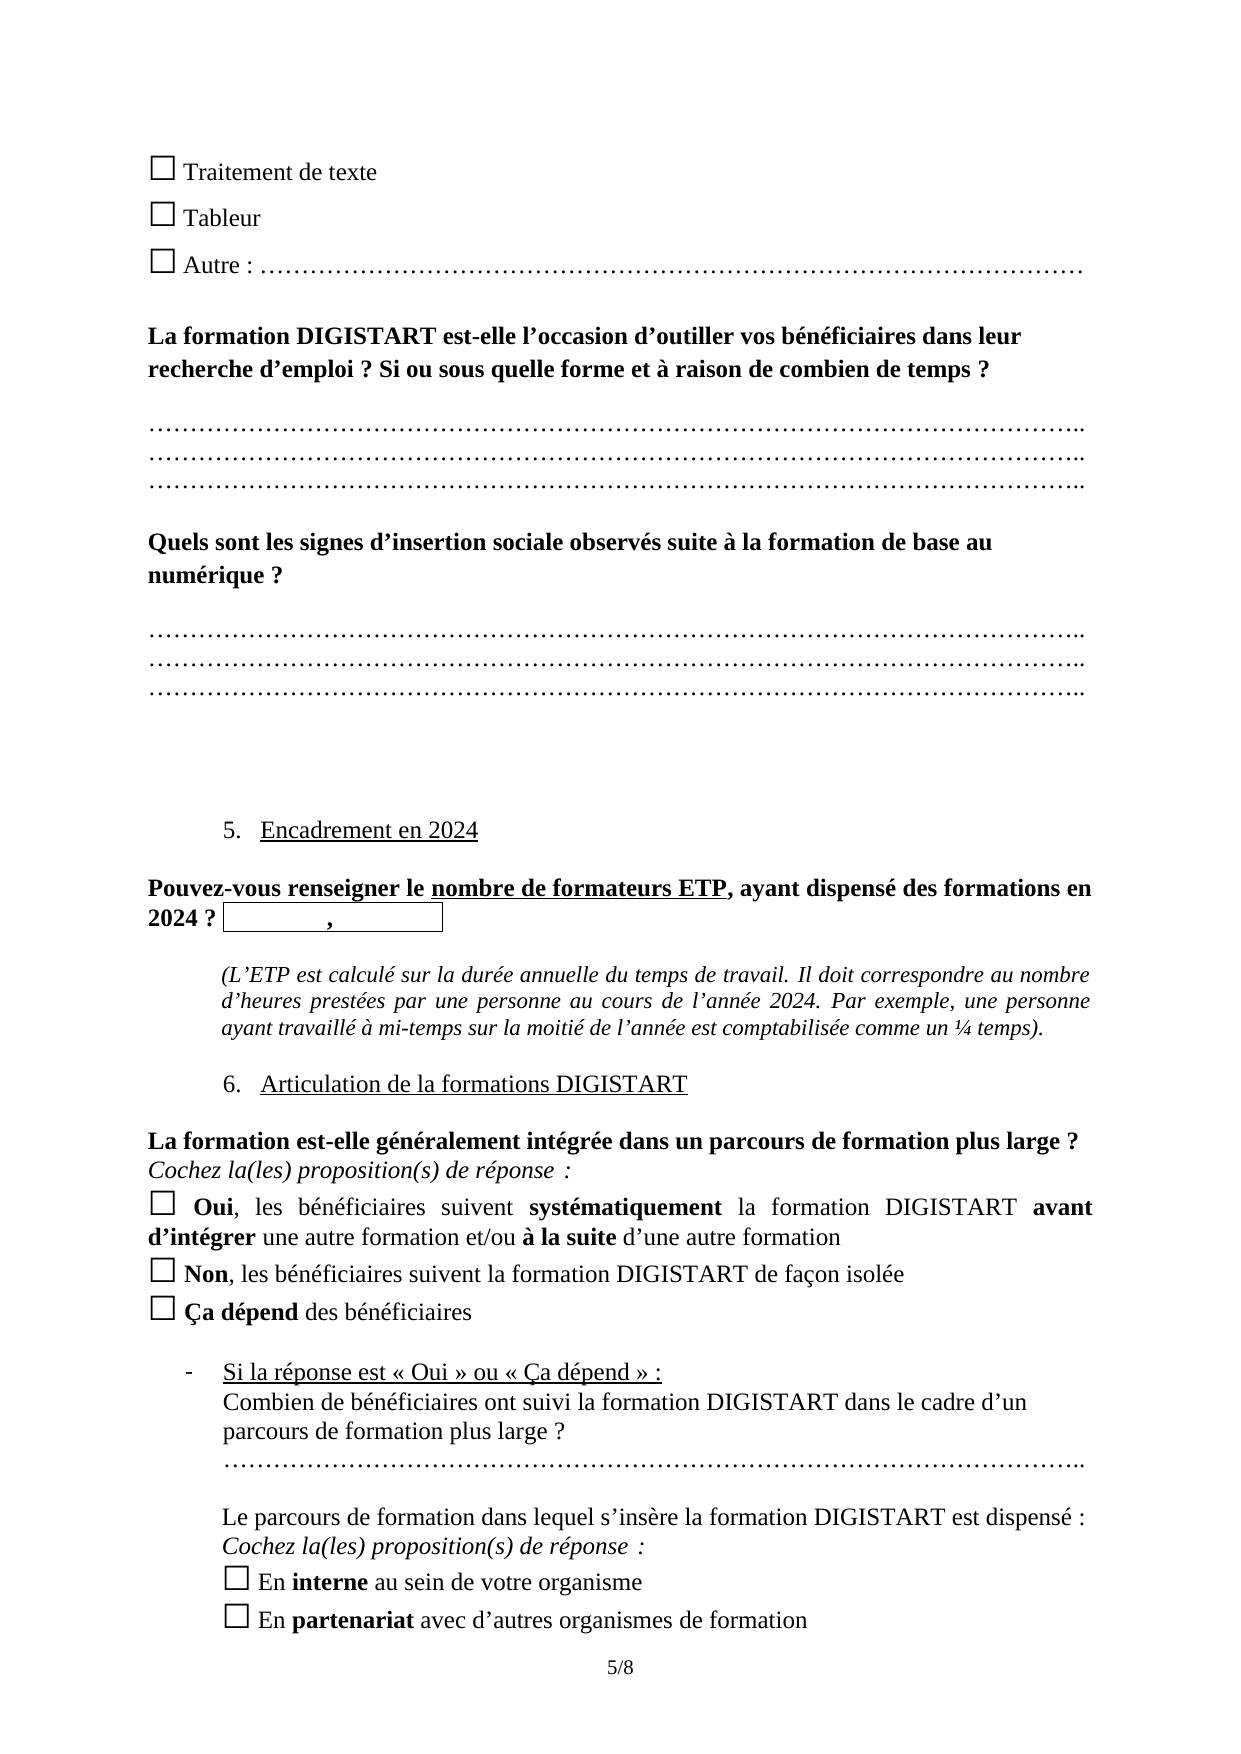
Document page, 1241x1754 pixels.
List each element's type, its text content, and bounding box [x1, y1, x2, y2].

list ☐ Autre : ……………………………………………………………………………………… [148, 241, 1092, 282]
list ☐ Traitement de texte [148, 148, 1092, 188]
list La formation DIGISTART est-elle l’occasion d’outiller vos bénéficiaires dans leur recherche d’emploi ? Si ou sous quelle forme et à raison de combien de temps ? [148, 321, 1092, 383]
text Cochez la(les) proposition(s) de réponse : [148, 1531, 1092, 1559]
text ………………………………………………………………………………………………….. [148, 465, 1092, 494]
text Le parcours de formation dans lequel s’insère la formation DIGISTART est dispensé : [148, 1502, 1092, 1531]
list ☐ Tableur [148, 194, 1092, 235]
list Quels sont les signes d’insertion sociale observés suite à la formation de base au numérique ? [148, 527, 1092, 589]
text Pouvez-vous renseigner le nombre de formateurs ETP, ayant dispensé des formations en 2024 ? , [148, 873, 1092, 932]
list Articulation de la formations DIGISTART [223, 1069, 1092, 1098]
text (L’ETP est calculé sur la durée annuelle du temps de travail. Il doit correspondre au nombre d’heures prestées par une personne au cours de l’année 2024. Par exemple, une personne ayant travaillé à mi-temps sur la moitié de l’année est comptabilisée comme un ¼ temps). [221, 961, 1092, 1040]
text …………………………………………………………………………………………………..………………………………………………………………………………………………….. [148, 408, 1092, 465]
text ☐ En interne au sein de votre organisme [148, 1559, 1092, 1598]
list Encadrement en 2024 [223, 815, 1092, 844]
list Combien de bénéficiaires ont suivi la formation DIGISTART dans le cadre d’un parcours de formation plus large ? [223, 1387, 1092, 1444]
list Si la réponse est « Oui » ou « Ça dépend » : [185, 1356, 1092, 1387]
text La formation est-elle généralement intégrée dans un parcours de formation plus large ? [148, 1126, 1092, 1155]
text ☐ Non, les bénéficiaires suivent la formation DIGISTART de façon isolée [148, 1251, 1092, 1289]
text ………………………………………………………………………………………………….. [148, 672, 1092, 700]
text …………………………………………………………………………………………………..………………………………………………………………………………………………….. [148, 614, 1092, 672]
list ………………………………………………………………………………………….. [223, 1444, 1092, 1473]
text ☐ En partenariat avec d’autres organismes de formation [148, 1598, 1092, 1636]
text ☐ Oui, les bénéficiaires suivent systématiquement la formation DIGISTART avant d’intégrer une autre formation et/ou à la suite d’une autre formation [148, 1184, 1092, 1251]
text ☐ Ça dépend des bénéficiaires [148, 1289, 1092, 1328]
text Cochez la(les) proposition(s) de réponse : [148, 1155, 1092, 1184]
